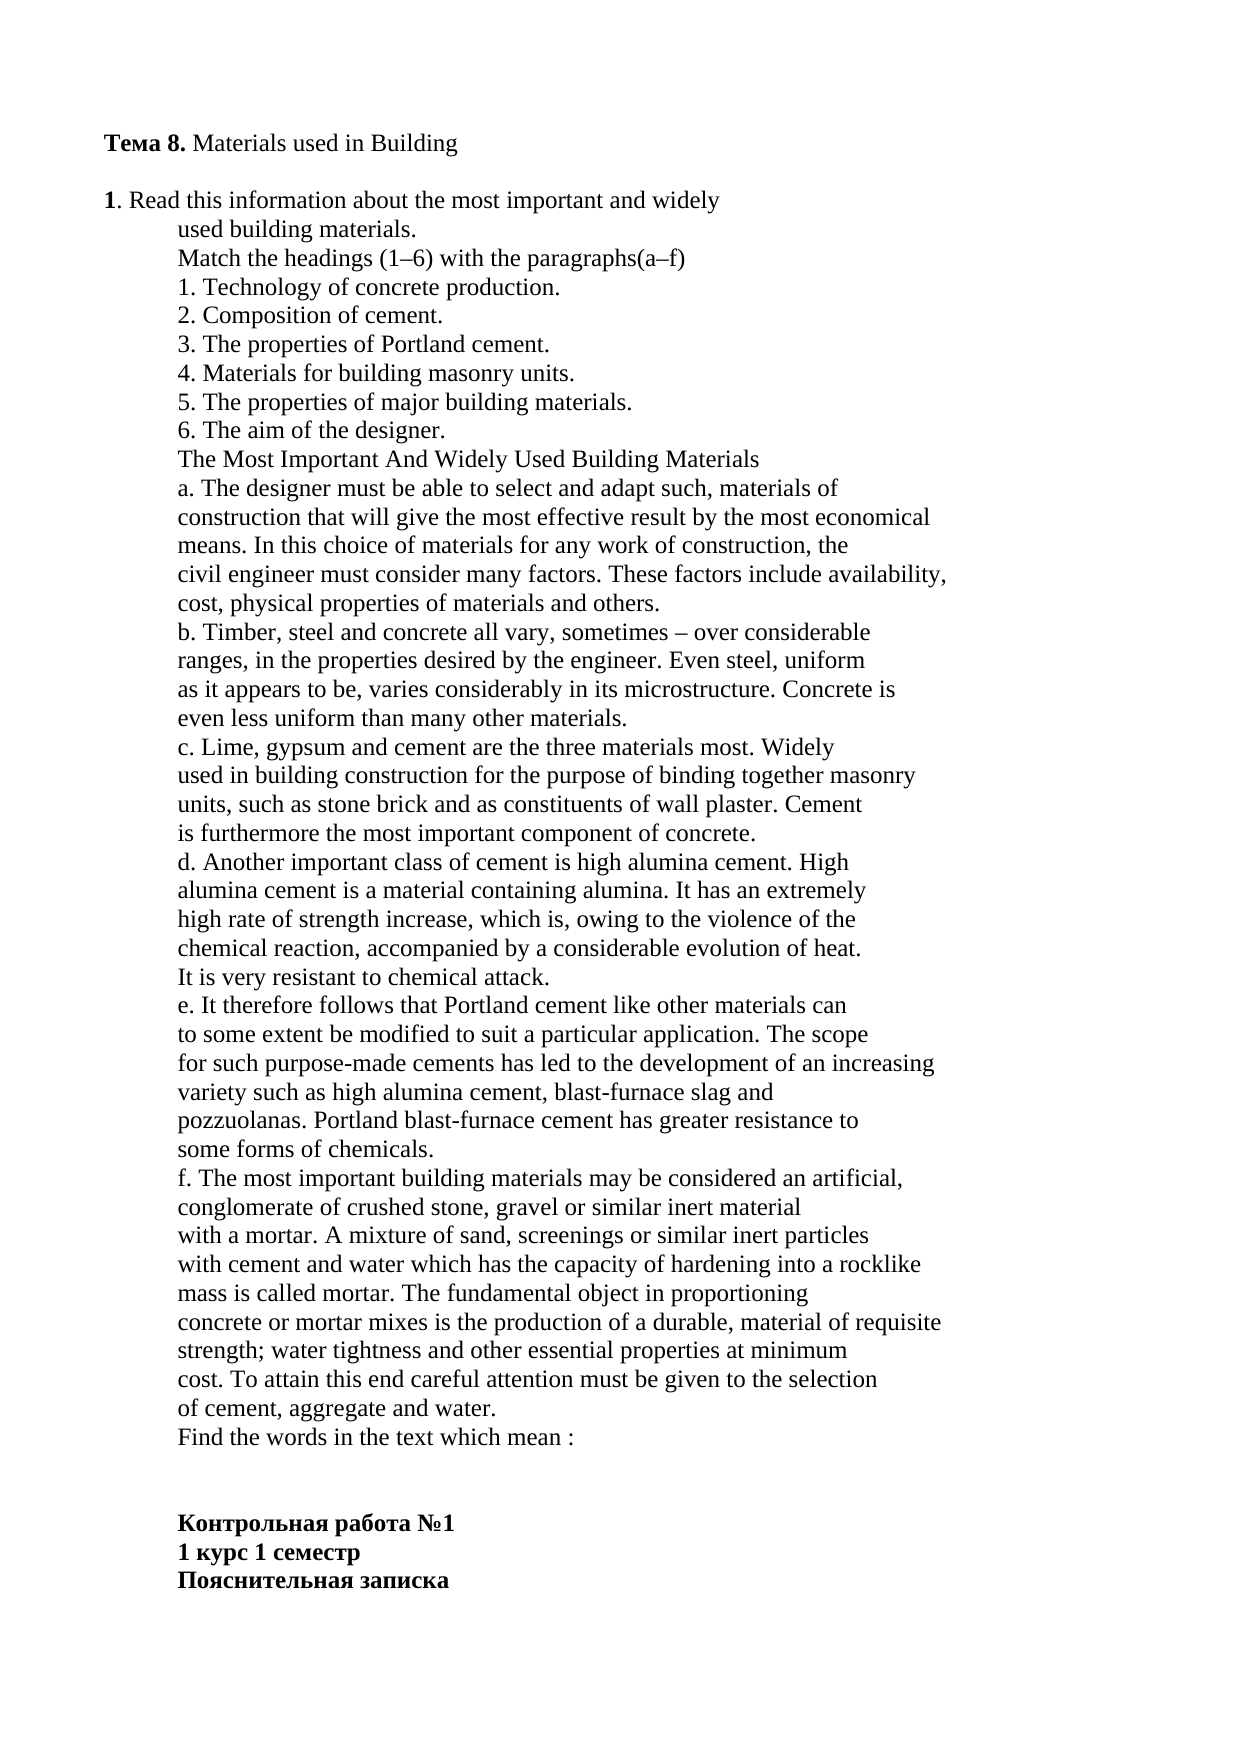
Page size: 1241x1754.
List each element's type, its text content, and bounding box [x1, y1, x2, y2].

text e. It therefore follows that Portland cement like other materials can [103, 990, 1152, 1019]
text 5. The properties of major building materials. [103, 387, 1152, 415]
text used building materials. [103, 214, 1152, 243]
text conglomerate of crushed stone, gravel or similar inert material [103, 1192, 1152, 1220]
text mass is called mortar. The fundamental object in proportioning [103, 1278, 1152, 1307]
text 2. Composition of cement. [103, 300, 1152, 329]
text of cement, aggregate and water. [103, 1393, 1152, 1422]
text 1 курс 1 семестр [103, 1537, 1152, 1565]
text Контрольная работа №1 [103, 1508, 1152, 1537]
text c. Lime, gypsum and cement are the three materials most. Widely [103, 732, 1152, 760]
text for such purpose-made cements has led to the development of an increasing [103, 1048, 1152, 1077]
text some forms of chemicals. [103, 1134, 1152, 1163]
text d. Another important class of cement is high alumina cement. High [103, 847, 1152, 875]
text even less uniform than many other materials. [103, 703, 1152, 732]
text b. Timber, steel and concrete all vary, sometimes – over considerable [103, 617, 1152, 645]
text 1. Read this information about the most important and widely [103, 185, 1152, 214]
text high rate of strength increase, which is, owing to the violence of the [103, 904, 1152, 933]
text alumina cement is a material containing alumina. It has an extremely [103, 875, 1152, 904]
text chemical reaction, accompanied by a considerable evolution of heat. [103, 933, 1152, 962]
text with a mortar. A mixture of sand, screenings or similar inert particles [103, 1220, 1152, 1249]
text cost, physical properties of materials and others. [103, 588, 1152, 617]
text pozzuolanas. Portland blast-furnace cement has greater resistance to [103, 1105, 1152, 1134]
text concrete or mortar mixes is the production of a durable, material of requisite [103, 1307, 1152, 1335]
text used in building construction for the purpose of binding together masonry [103, 760, 1152, 789]
text Find the words in the text which mean : [103, 1422, 1152, 1450]
text Тема 8. Materials used in Building [103, 128, 1152, 157]
text strength; water tightness and other essential properties at minimum [103, 1335, 1152, 1364]
text Пояснительная записка [103, 1565, 1152, 1594]
text f. The most important building materials may be considered an artificial, [103, 1163, 1152, 1192]
text 4. Materials for building masonry units. [103, 358, 1152, 387]
text 6. The aim of the designer. [103, 415, 1152, 444]
text Match the headings (1–6) with the paragraphs(a–f) [103, 243, 1152, 272]
text a. The designer must be able to select and adapt such, materials of [103, 473, 1152, 502]
text construction that will give the most effective result by the most economical [103, 502, 1152, 530]
text with cement and water which has the capacity of hardening into a rocklike [103, 1249, 1152, 1278]
text 1. Technology of concrete production. [103, 272, 1152, 300]
text ranges, in the properties desired by the engineer. Even steel, uniform [103, 645, 1152, 674]
text 3. The properties of Portland cement. [103, 329, 1152, 358]
text variety such as high alumina cement, blast-furnace slag and [103, 1077, 1152, 1105]
text cost. To attain this end careful attention must be given to the selection [103, 1364, 1152, 1393]
text units, such as stone brick and as constituents of wall plaster. Cement [103, 789, 1152, 818]
text means. In this choice of materials for any work of construction, the [103, 530, 1152, 559]
text The Most Important And Widely Used Building Materials [103, 444, 1152, 473]
text It is very resistant to chemical attack. [103, 962, 1152, 990]
text civil engineer must consider many factors. These factors include availability, [103, 559, 1152, 588]
text to some extent be modified to suit a particular application. The scope [103, 1019, 1152, 1048]
text as it appears to be, varies considerably in its microstructure. Concrete is [103, 674, 1152, 703]
text is furthermore the most important component of concrete. [103, 818, 1152, 847]
